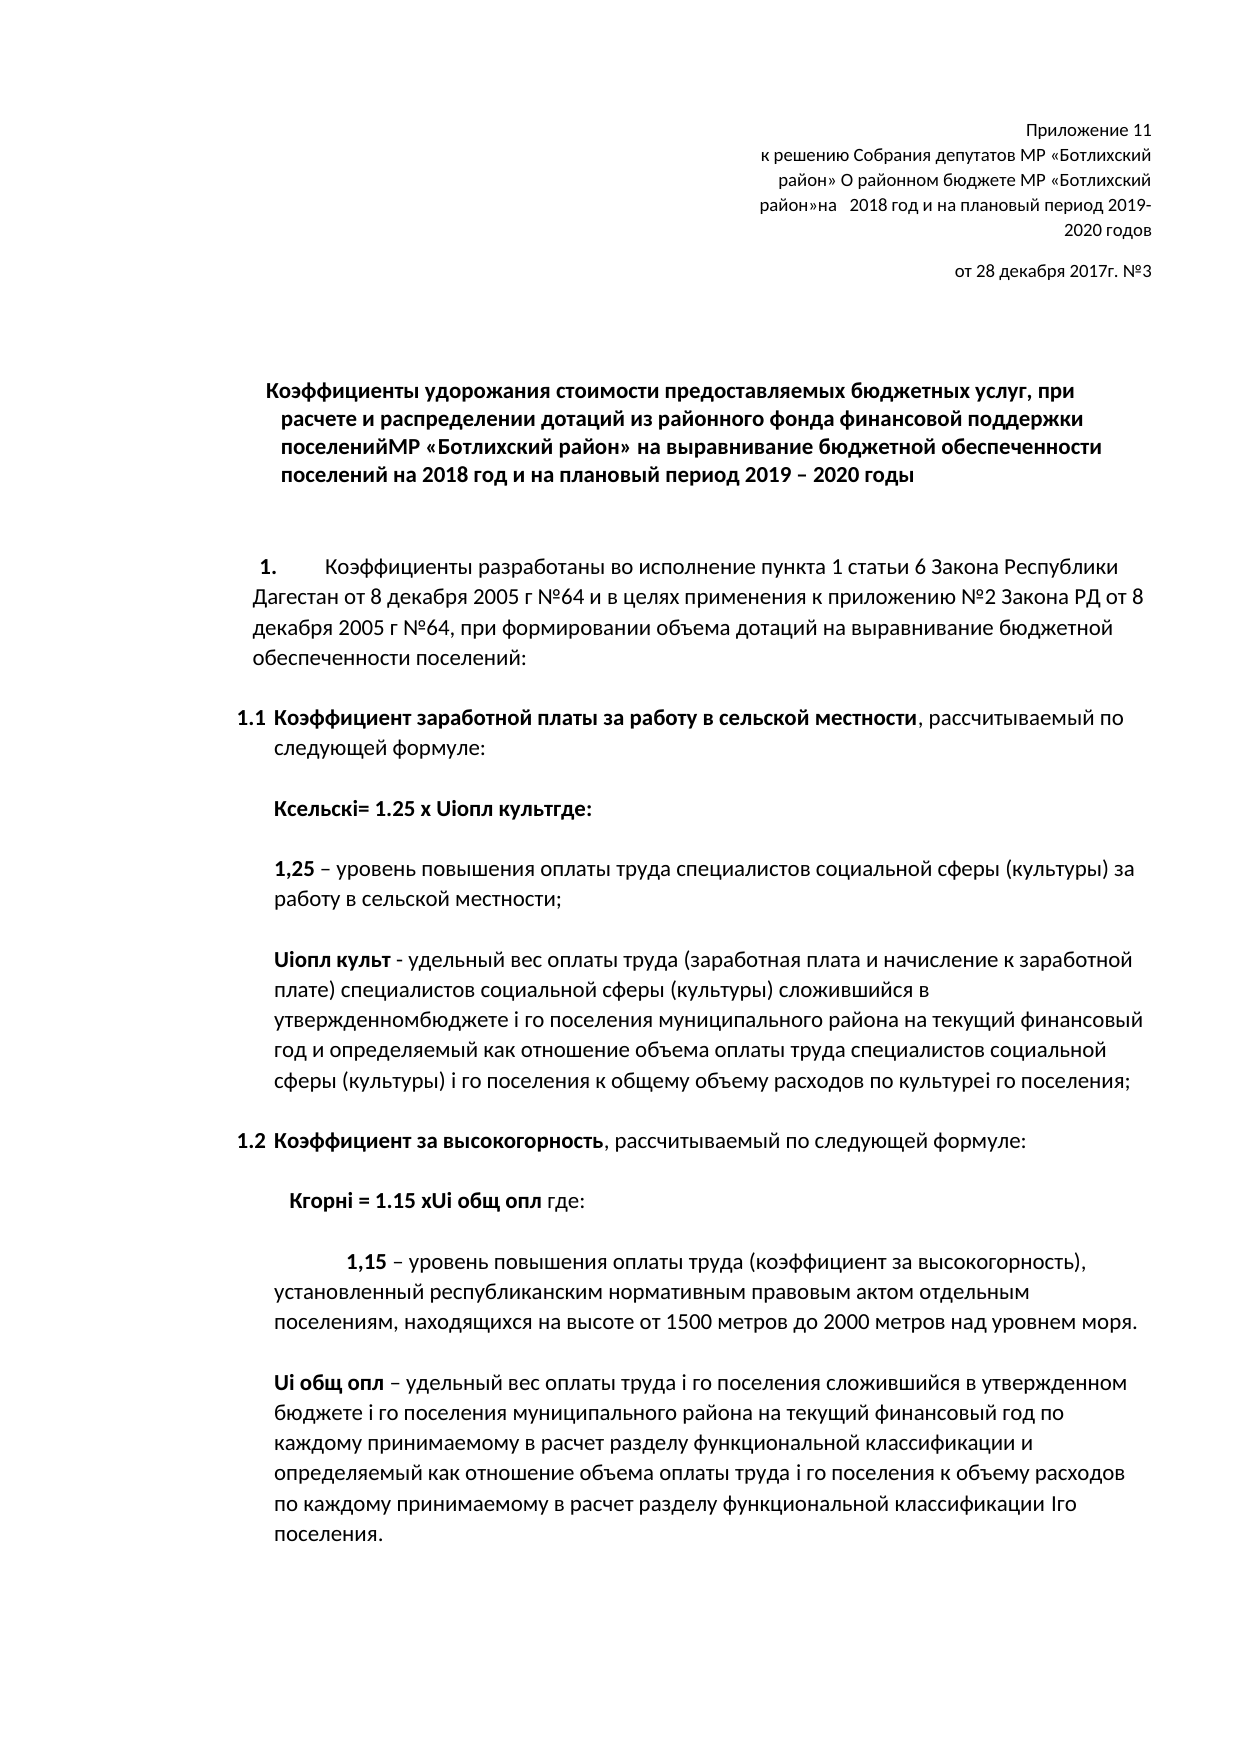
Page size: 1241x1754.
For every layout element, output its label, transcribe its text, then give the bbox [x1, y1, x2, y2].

list Коэффициент за высокогорность, рассчитываемый по следующей формуле: [236, 1126, 1152, 1154]
title Приложение 11 [177, 118, 1152, 141]
text от 28 декабря 2017г. №3 [740, 258, 1152, 283]
list Кгорнi = 1.15 xUi общ опл где: [274, 1187, 1152, 1214]
list 1,25 – уровень повышения оплаты труда специалистов социальной сферы (культуры) за работу в сельской местности; [274, 854, 1152, 912]
list Ui общ опл – удельный вес оплаты труда i го поселения сложившийся в утвержденном бюджете i го поселения муниципального района на текущий финансовый год по каждому принимаемому в расчет разделу функциональной классификации и определяемый как отношение объема оплаты труда i го поселения к объему расходов по каждому принимаемому в расчет разделу функциональной классификации Iго поселения. [274, 1368, 1152, 1547]
list Коэффициент заработной платы за работу в сельской местности, рассчитываемый по следующей формуле: [236, 703, 1152, 761]
text Коэффициенты удорожания стоимости предоставляемых бюджетных услуг, при расчете и распределении дотаций из районного фонда финансовой поддержки поселенийМР «Ботлихский район» на выравнивание бюджетной обеспеченности поселений на 2018 год и на плановый период 2019 – 2020 годы [266, 376, 1152, 488]
list 1,15 – уровень повышения оплаты труда (коэффициент за высокогорность), установленный республиканским нормативным правовым актом отдельным поселениям, находящихся на высоте от 1500 метров до 2000 метров над уровнем моря. [274, 1247, 1152, 1335]
list Ксельскi= 1.25 х Uiопл культгде: [274, 794, 1152, 822]
list Коэффициенты разработаны во исполнение пункта 1 статьи 6 Закона Республики Дагестан от 8 декабря 2005 г №64 и в целях применения к приложению №2 Закона РД от 8 декабря 2005 г №64, при формировании объема дотаций на выравнивание бюджетной обеспеченности поселений: [252, 552, 1152, 671]
list Uiопл культ - удельный вес оплаты труда (заработная плата и начисление к заработной плате) специалистов социальной сферы (культуры) сложившийся в утвержденномбюджете i го поселения муниципального района на текущий финансовый год и определяемый как отношение объема оплаты труда специалистов социальной сферы (культуры) i го поселения к общему объему расходов по культуреi го поселения; [274, 945, 1152, 1094]
text к решению Собрания депутатов МР «Ботлихский район» О районном бюджете МР «Ботлихский район»на 2018 год и на плановый период 2019-2020 годов [740, 141, 1152, 241]
